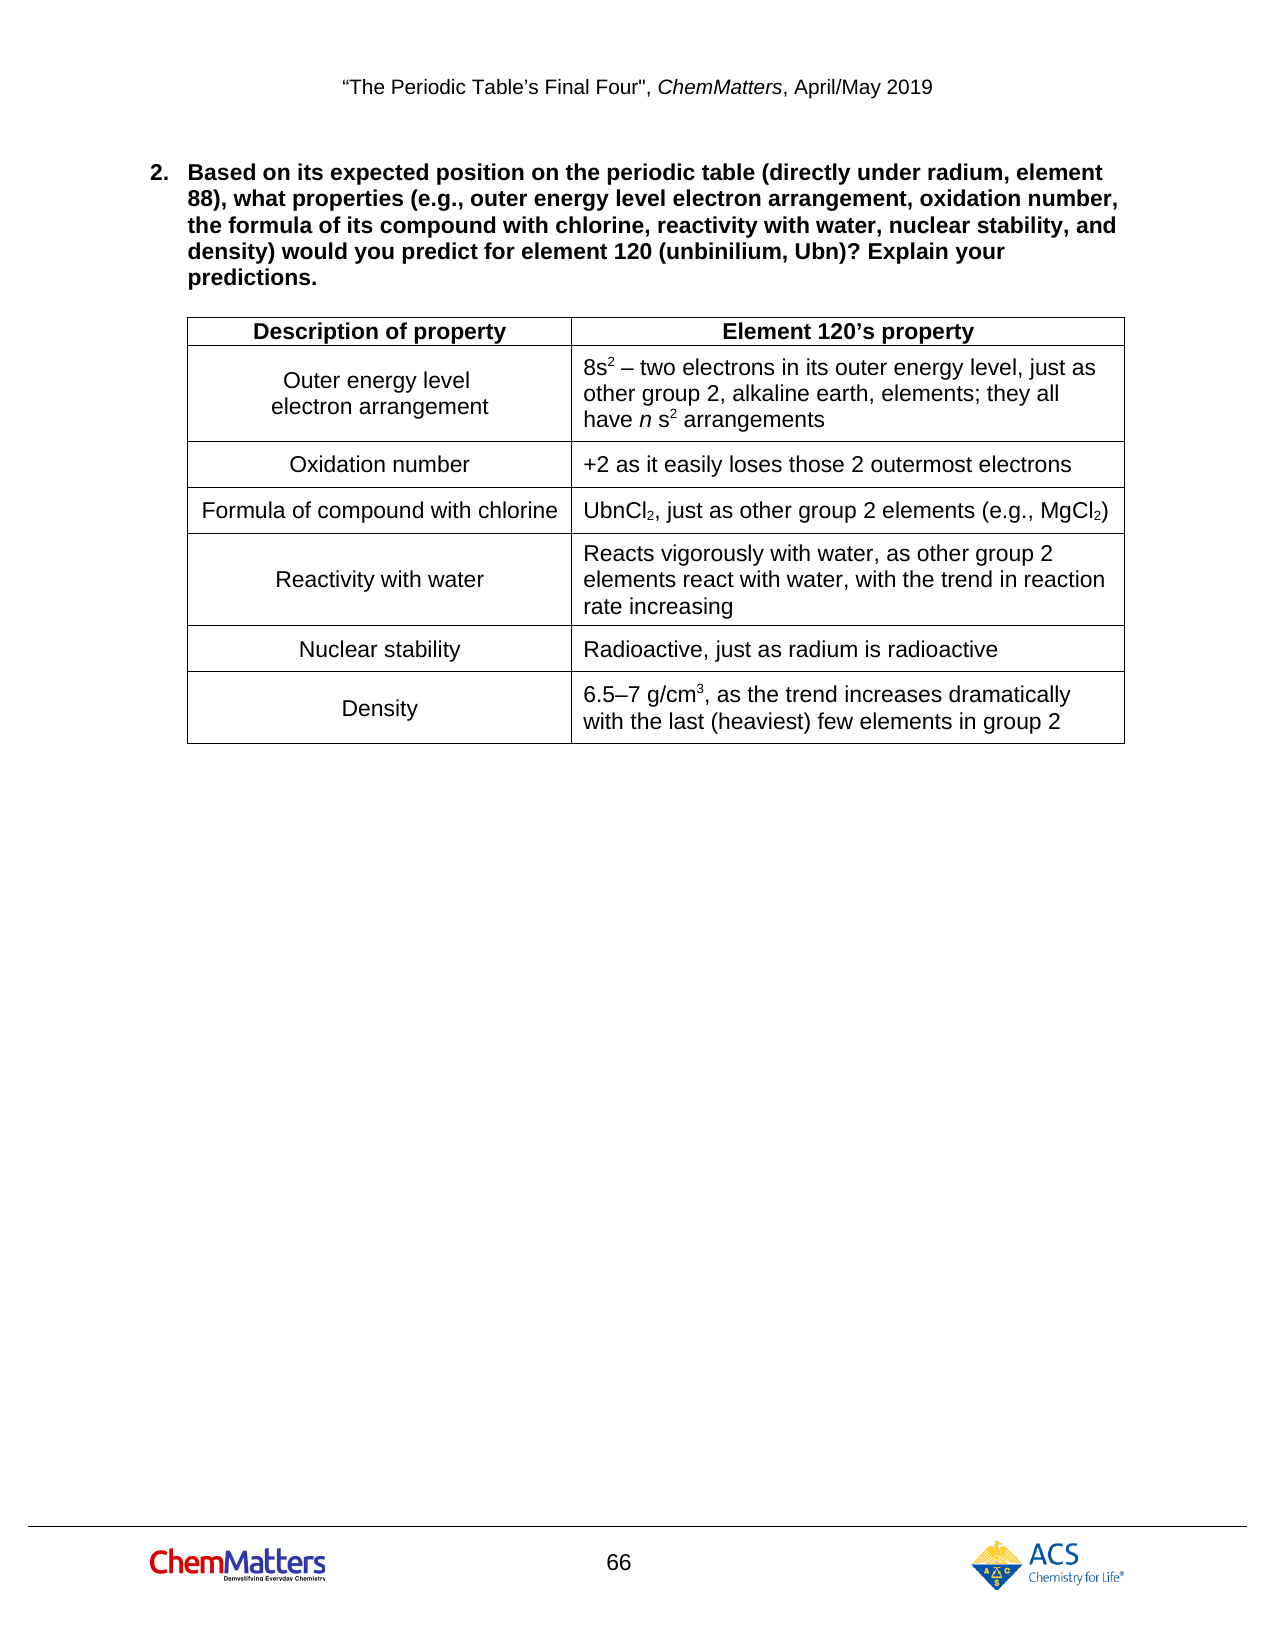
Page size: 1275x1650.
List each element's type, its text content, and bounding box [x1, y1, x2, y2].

table_header Description of property [188, 318, 571, 344]
table_cell Reactivity with water [188, 534, 571, 625]
table_cell Formula of compound with chlorine [188, 488, 571, 533]
table_cell 8s2 – two electrons in its outer energy level, just as other group 2, alkaline earth, elements; they all have n s2 arrangements [572, 346, 1124, 441]
table_cell Outer energy level electron arrangement [188, 346, 571, 441]
table_cell Nuclear stability [188, 626, 571, 671]
table_cell Density [188, 672, 571, 743]
table_cell UbnCl2, just as other group 2 elements (e.g., MgCl2) [572, 488, 1124, 533]
table_cell Oxidation number [188, 442, 571, 487]
table_cell Radioactive, just as radium is radioactive [572, 626, 1124, 671]
table_cell +2 as it easily loses those 2 outermost electrons [572, 442, 1124, 487]
list Based on its expected position on the periodic table (directly under radium, element 88), what properties (e.g., outer energy level electron arrangement, oxidation number, the formula of its compound with chlorine, reactivity with water, nuclear stability, and density) would you predict for element 120 (unbinilium, Ubn)? Explain your predictions. [150, 159, 1125, 291]
table_header Element 120’s property [572, 318, 1124, 344]
table_cell Reacts vigorously with water, as other group 2 elements react with water, with the trend in reaction rate increasing [572, 534, 1124, 625]
table_cell 6.5–7 g/cm3, as the trend increases dramatically with the last (heaviest) few elements in group 2 [572, 672, 1124, 743]
picture [150, 1548, 325, 1581]
